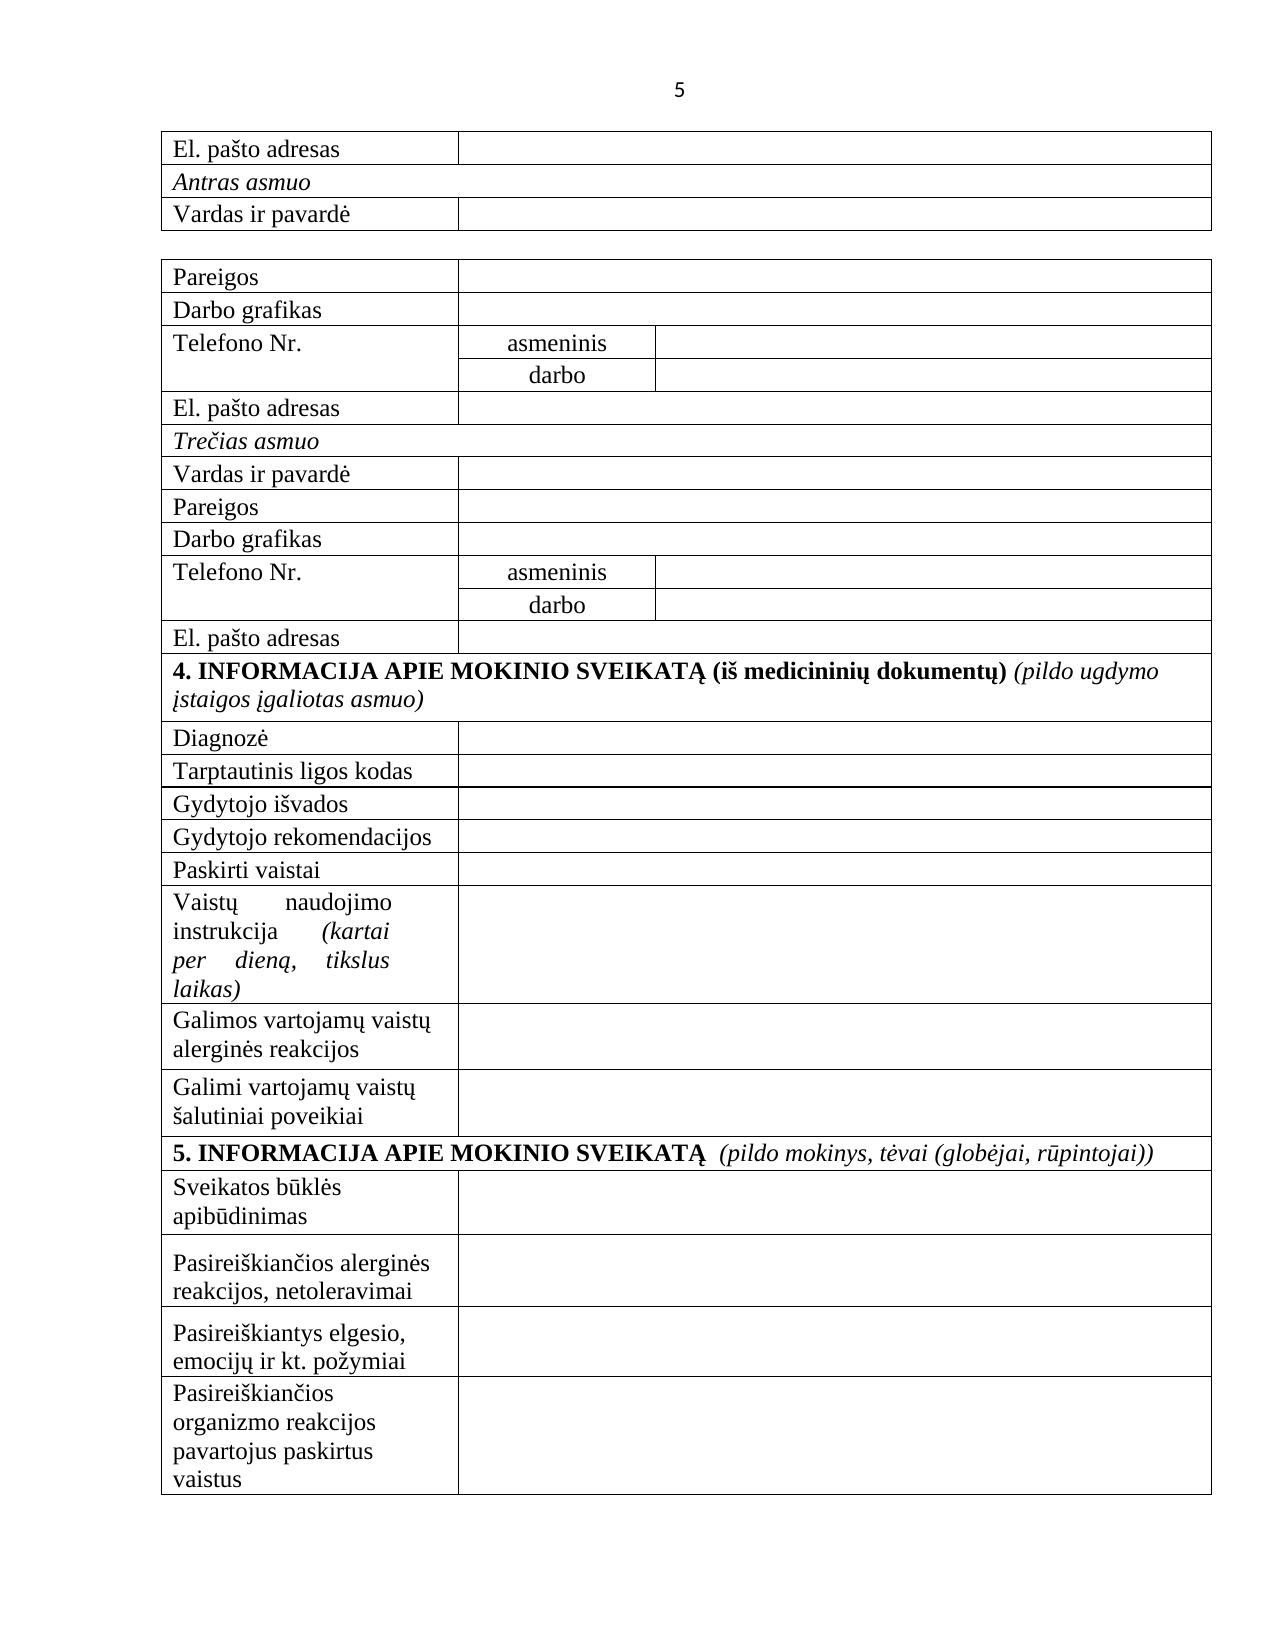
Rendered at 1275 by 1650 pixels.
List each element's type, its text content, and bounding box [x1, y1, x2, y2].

table_cell Vardas ir pavardė [162, 198, 458, 229]
table_cell [656, 589, 1211, 620]
table_cell [459, 820, 1211, 852]
table_cell Sveikatos būklės apibūdinimas [162, 1171, 458, 1234]
table_cell [459, 853, 1211, 885]
table_cell [459, 198, 1211, 229]
table_cell darbo [459, 589, 655, 620]
table_cell Galimos vartojamų vaistų alerginės reakcijos [162, 1004, 458, 1069]
table_cell Vaistų naudojimo instrukcija (kartai per dieną, tikslus laikas) [162, 886, 458, 1003]
table_cell Gydytojo rekomendacijos [162, 820, 458, 852]
table_cell Telefono Nr. [162, 326, 458, 391]
table_cell El. pašto adresas [162, 132, 458, 164]
table_cell Diagnozė [162, 722, 458, 753]
table_cell Telefono Nr. [162, 556, 458, 620]
table_cell [459, 1307, 1211, 1376]
table_header [459, 260, 1211, 292]
table_cell [459, 621, 1211, 653]
table_cell [459, 1377, 1211, 1494]
table_cell Galimi vartojamų vaistų šalutiniai poveikiai [162, 1070, 458, 1136]
table_cell [656, 359, 1211, 391]
table_cell [459, 886, 1211, 1003]
table_cell Paskirti vaistai [162, 853, 458, 885]
table_cell Pasireiškiantys elgesio, emocijų ir kt. požymiai [162, 1307, 458, 1376]
table_cell El. pašto adresas [162, 392, 458, 423]
table_cell [459, 1171, 1211, 1234]
table_cell Vardas ir pavardė [162, 457, 458, 489]
table_cell [459, 457, 1211, 489]
table_cell 4. INFORMACIJA APIE MOKINIO SVEIKATĄ (iš medicininių dokumentų) (pildo ugdymo įstaigos įgaliotas asmuo) [162, 654, 1211, 721]
table_cell Gydytojo išvados [162, 788, 458, 819]
table_cell asmeninis [459, 326, 655, 358]
table_cell Antras asmuo [162, 165, 1211, 197]
table_cell [459, 722, 1211, 753]
table_cell [459, 293, 1211, 325]
table_cell [459, 1004, 1211, 1069]
table_cell [459, 1070, 1211, 1136]
table_cell [459, 523, 1211, 555]
table_cell [656, 556, 1211, 587]
table_cell [459, 132, 1211, 164]
table_cell [459, 755, 1211, 786]
table_header Pareigos [162, 260, 458, 292]
table_cell Tarptautinis ligos kodas [162, 755, 458, 786]
table_cell asmeninis [459, 556, 655, 587]
table_cell Darbo grafikas [162, 293, 458, 325]
table_cell [459, 788, 1211, 819]
table_cell darbo [459, 359, 655, 391]
table_cell Trečias asmuo [162, 425, 1211, 456]
table_cell [459, 392, 1211, 423]
table_cell El. pašto adresas [162, 621, 458, 653]
table_cell Pareigos [162, 490, 458, 522]
table_cell [459, 1235, 1211, 1306]
table_cell Pasireiškiančios organizmo reakcijos pavartojus paskirtus vaistus [162, 1377, 458, 1494]
table_cell Darbo grafikas [162, 523, 458, 555]
table_cell [656, 326, 1211, 358]
table_cell Pasireiškiančios alerginės reakcijos, netoleravimai [162, 1235, 458, 1306]
table_cell 5. INFORMACIJA APIE MOKINIO SVEIKATĄ (pildo mokinys, tėvai (globėjai, rūpintojai)) [162, 1137, 1211, 1169]
table_cell [459, 490, 1211, 522]
